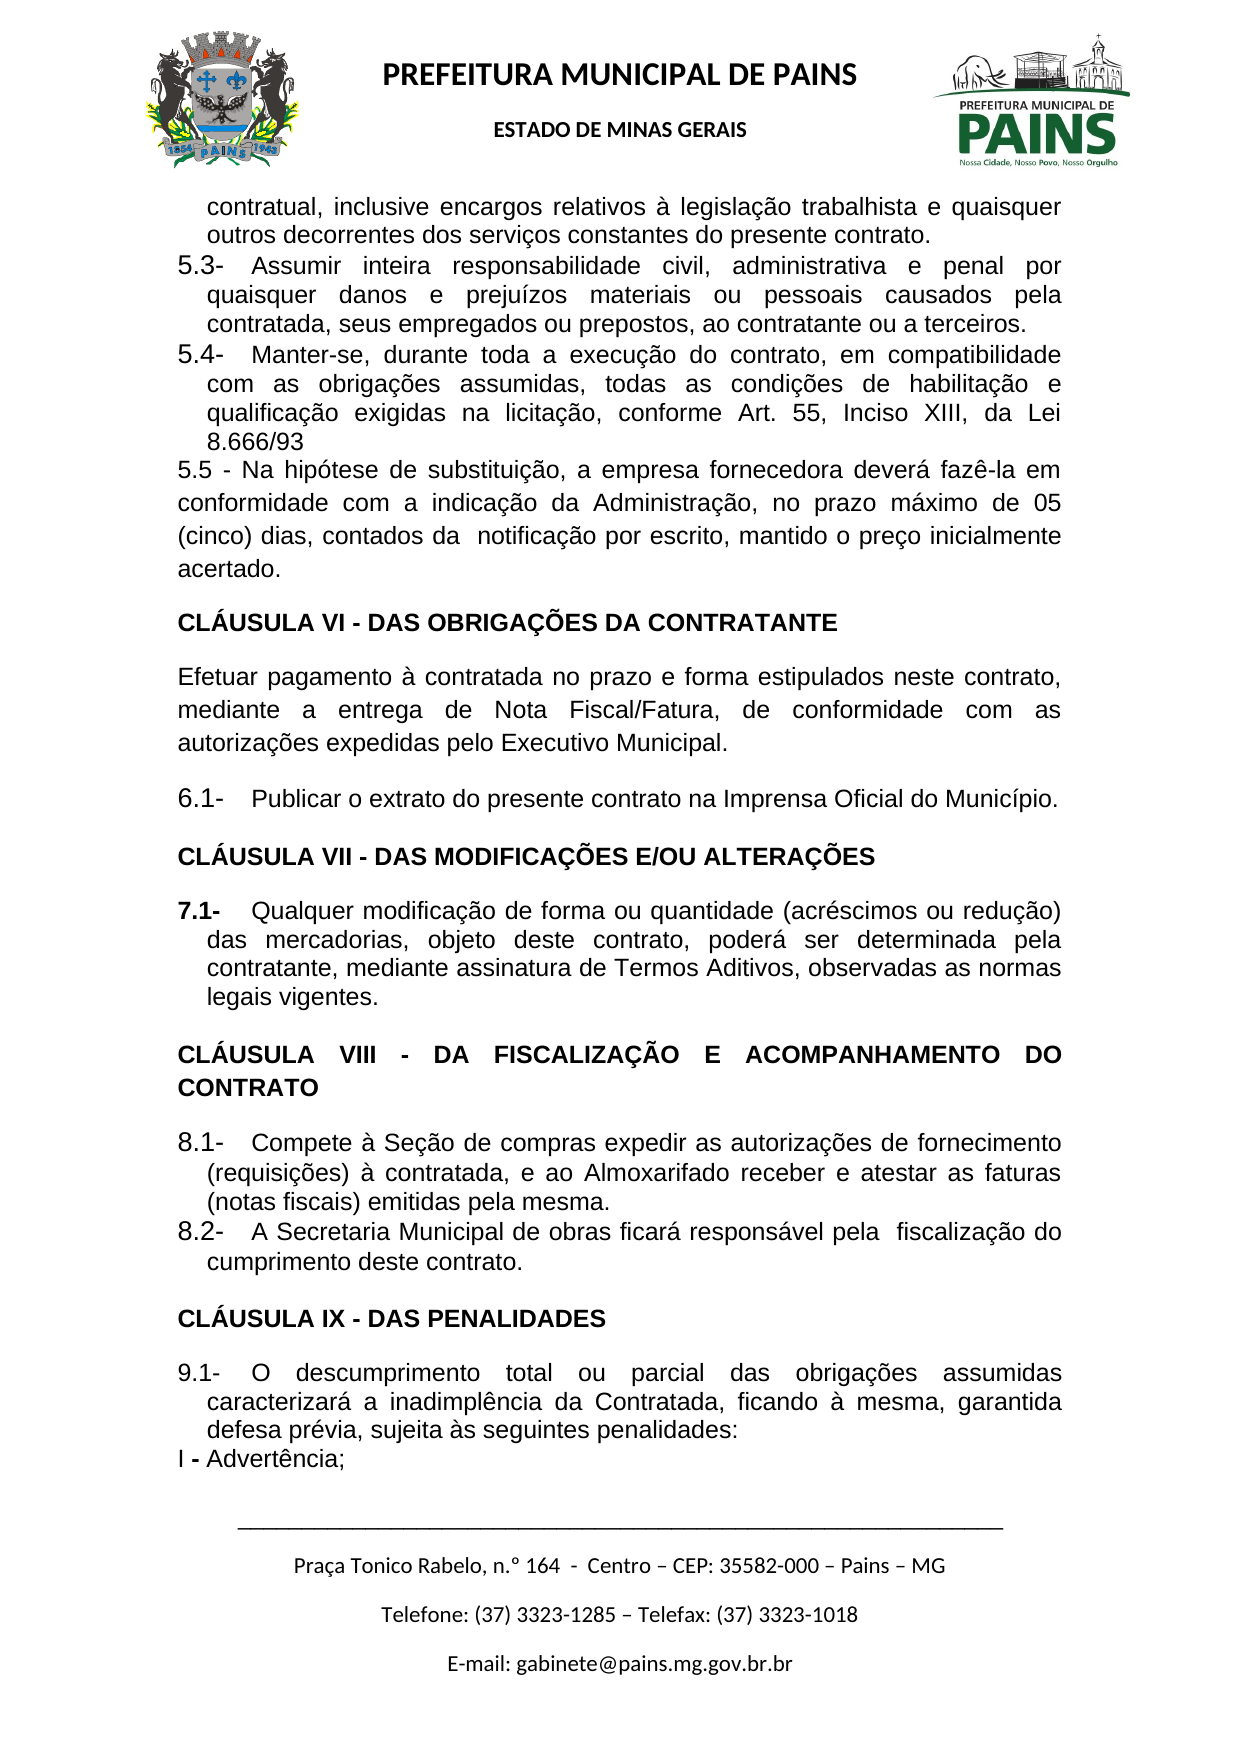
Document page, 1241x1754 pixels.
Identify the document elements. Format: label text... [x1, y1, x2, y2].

text CLÁUSULA IX - DAS PENALIDADES [177, 1304, 1063, 1333]
list Assumir inteira responsabilidade civil, administrativa e penal por quaisquer danos e prejuízos materiais ou pessoais causados pela contratada, seus empregados ou prepostos, ao contratante ou a terceiros. [177, 249, 1063, 338]
text 5.5 - Na hipótese de substituição, a empresa fornecedora deverá fazê-la em conformidade com a indicação da Administração, no prazo máximo de 05 (cinco) dias, contados da notificação por escrito, mantido o preço inicialmente acertado. [177, 455, 1063, 583]
text I - Advertência; [177, 1444, 1063, 1473]
picture [929, 28, 1143, 176]
list Qualquer modificação de forma ou quantidade (acréscimos ou redução) das mercadorias, objeto deste contrato, poderá ser determinada pela contratante, mediante assinatura de Termos Aditivos, observadas as normas legais vigentes. [177, 896, 1063, 1011]
list Compete à Seção de compras expedir as autorizações de fornecimento (requisições) à contratada, e ao Almoxarifado receber e atestar as faturas (notas fiscais) emitidas pela mesma. [177, 1126, 1063, 1215]
list A Secretaria Municipal de obras ficará responsável pela fiscalização do cumprimento deste contrato. [177, 1215, 1063, 1275]
list O descumprimento total ou parcial das obrigações assumidas caracterizará a inadimplência da Contratada, ficando à mesma, garantida defesa prévia, sujeita às seguintes penalidades: [177, 1358, 1063, 1444]
text Efetuar pagamento à contratada no prazo e forma estipulados neste contrato, mediante a entrega de Nota Fiscal/Fatura, de conformidade com as autorizações expedidas pelo Executivo Municipal. [177, 662, 1063, 757]
text CLÁUSULA VI - DAS OBRIGAÇÕES DA CONTRATANTE [177, 608, 1063, 637]
text CLÁUSULA VII - DAS MODIFICAÇÕES E/OU ALTERAÇÕES [177, 842, 1063, 871]
list Manter-se, durante toda a execução do contrato, em compatibilidade com as obrigações assumidas, todas as condições de habilitação e qualificação exigidas na licitação, conforme Art. 55, Inciso XIII, da Lei 8.666/93 [177, 338, 1063, 455]
list Publicar o extrato do presente contrato na Imprensa Oficial do Município. [177, 782, 1063, 813]
text CLÁUSULA VIII - DA FISCALIZAÇÃO E ACOMPANHAMENTO DO CONTRATO [177, 1039, 1063, 1101]
